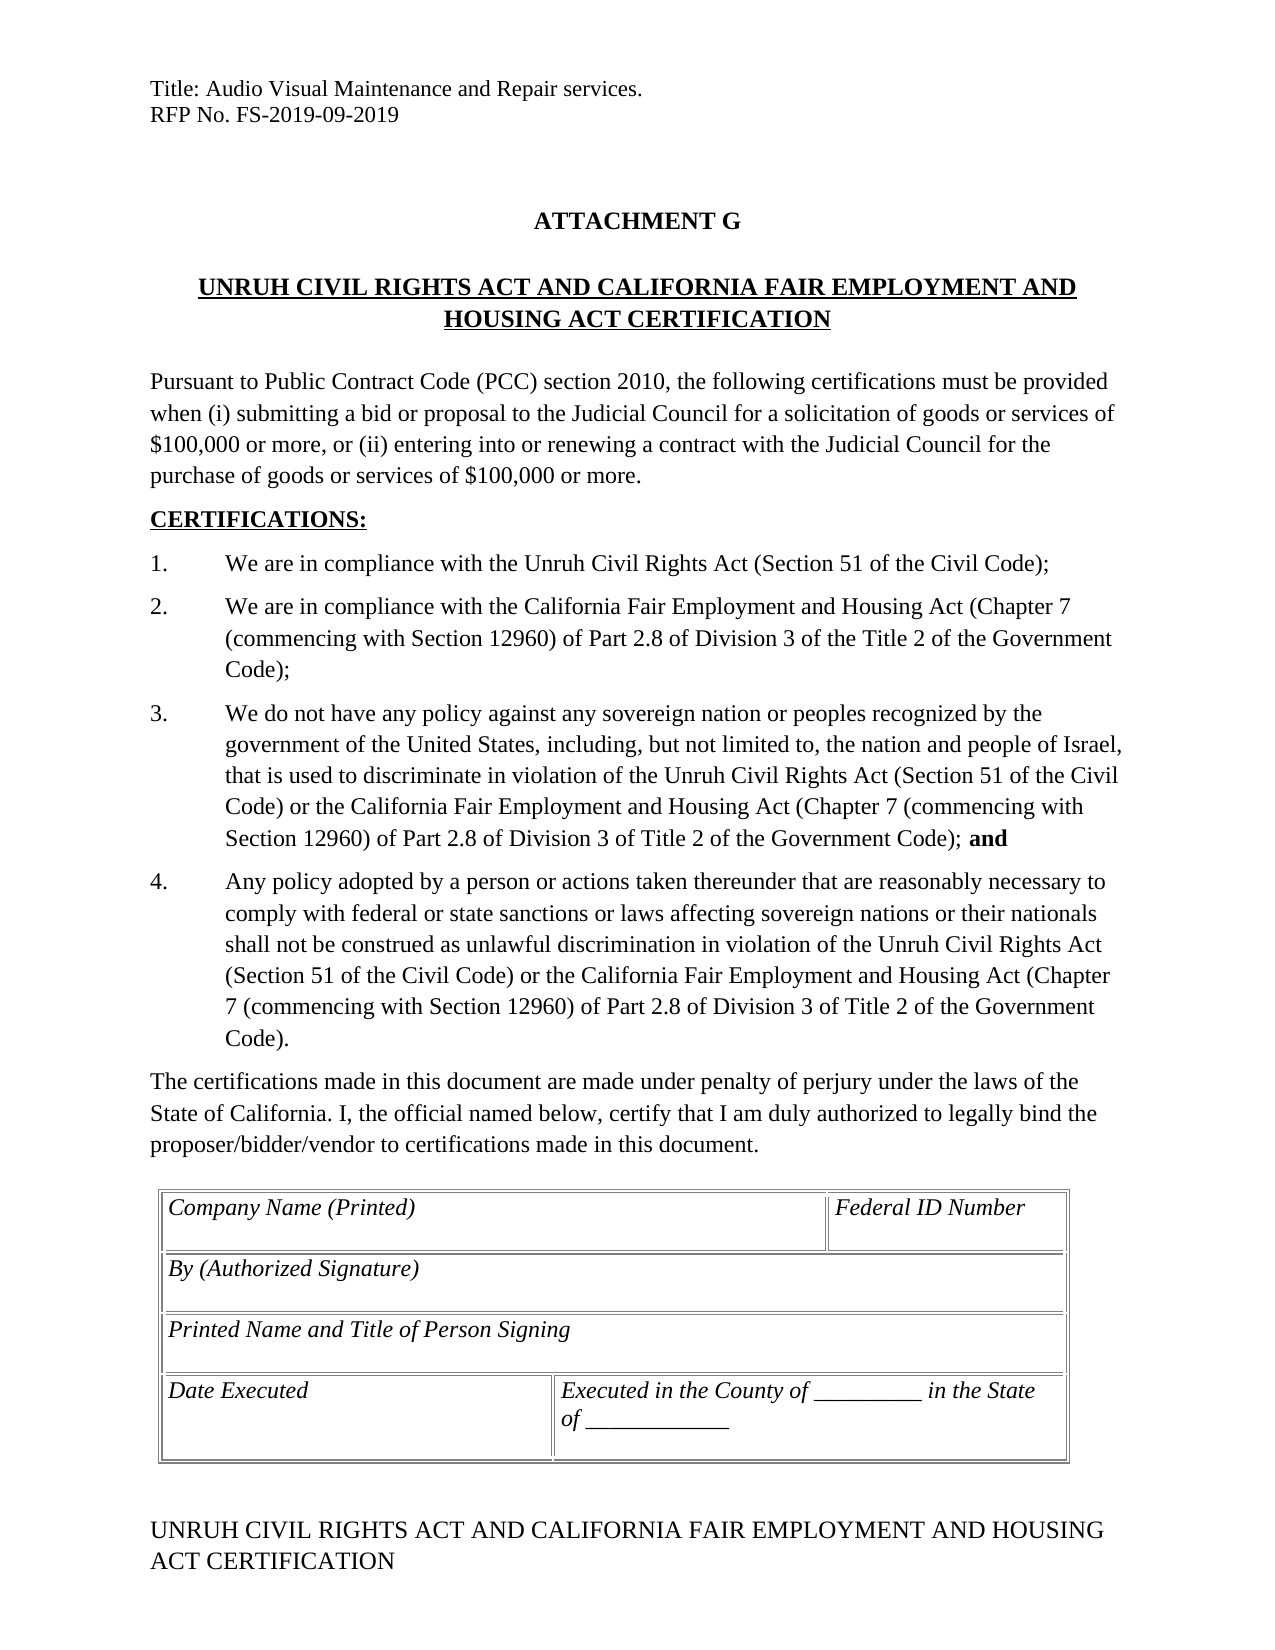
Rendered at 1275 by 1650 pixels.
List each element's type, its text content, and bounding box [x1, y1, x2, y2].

text CERTIFICATIONS: [150, 501, 1125, 532]
text UNRUH CIVIL RIGHTS ACT AND CALIFORNIA FAIR EMPLOYMENT AND HOUSING ACT CERTIFICATION [150, 270, 1125, 332]
text 2. We are in compliance with the California Fair Employment and Housing Act (Chapter 7 (commencing with Section 12960) of Part 2.8 of Division 3 of the Title 2 of the Government Code); [150, 589, 1125, 682]
table_cell Executed in the County of _________ in the State of ____________ [553, 1372, 1068, 1459]
text 1. We are in compliance with the Unruh Civil Rights Act (Section 51 of the Civil Code); [150, 545, 1125, 576]
table_header Federal ID Number [827, 1193, 1066, 1250]
table_cell Date Executed [160, 1372, 553, 1459]
subtitle ATTACHMENT g [150, 204, 1125, 235]
text 3. We do not have any policy against any sovereign nation or peoples recognized by the government of the United States, including, but not limited to, the nation and people of Israel, that is used to discriminate in violation of the Unruh Civil Rights Act (Section 51 of the Civil Code) or the California Fair Employment and Housing Act (Chapter 7 (commencing with Section 12960) of Part 2.8 of Division 3 of Title 2 of the Government Code); and [150, 695, 1125, 851]
table_cell By (Authorized Signature) [160, 1250, 1068, 1311]
text The certifications made in this document are made under penalty of perjury under the laws of the State of California. I, the official named below, certify that I am duly authorized to legally bind the proposer/bidder/vendor to certifications made in this document. [150, 1064, 1125, 1157]
table_header Company Name (Printed) [160, 1190, 827, 1250]
text 4. Any policy adopted by a person or actions taken thereunder that are reasonably necessary to comply with federal or state sanctions or laws affecting sovereign nations or their nationals shall not be construed as unlawful discrimination in violation of the Unruh Civil Rights Act (Section 51 of the Civil Code) or the California Fair Employment and Housing Act (Chapter 7 (commencing with Section 12960) of Part 2.8 of Division 3 of Title 2 of the Government Code). [150, 864, 1125, 1051]
text Pursuant to Public Contract Code (PCC) section 2010, the following certifications must be provided when (i) submitting a bid or proposal to the Judicial Council for a solicitation of goods or services of $100,000 or more, or (ii) entering into or renewing a contract with the Judicial Council for the purchase of goods or services of $100,000 or more. [150, 364, 1125, 489]
table_cell Printed Name and Title of Person Signing [160, 1311, 1068, 1372]
